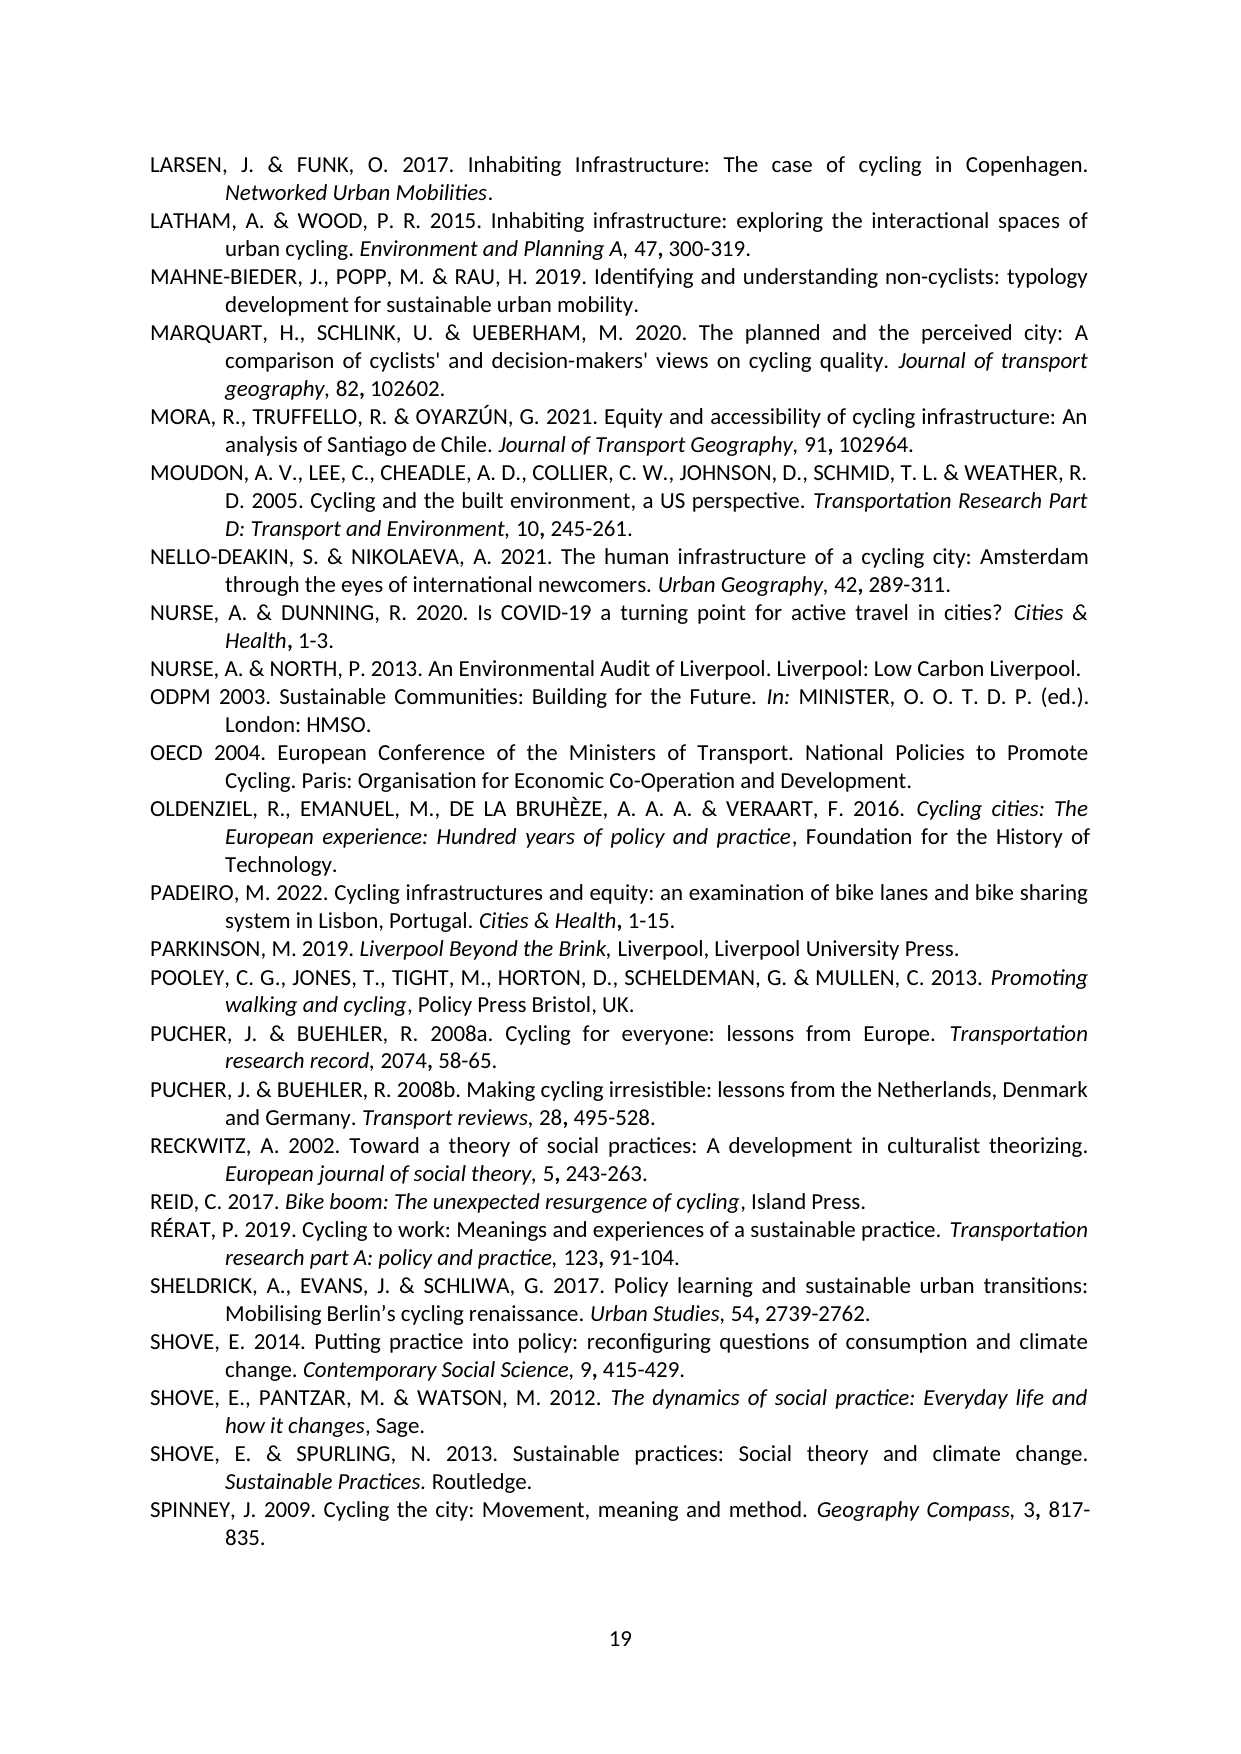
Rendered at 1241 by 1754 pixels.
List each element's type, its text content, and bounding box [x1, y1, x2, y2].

text RECKWITZ, A. 2002. Toward a theory of social practices: A development in culturalist theorizing. European journal of social theory, 5, 243-263. [150, 1131, 1090, 1187]
text RÉRAT, P. 2019. Cycling to work: Meanings and experiences of a sustainable practice. Transportation research part A: policy and practice, 123, 91-104. [150, 1215, 1090, 1271]
text NURSE, A. & DUNNING, R. 2020. Is COVID-19 a turning point for active travel in cities? Cities & Health, 1-3. [150, 598, 1090, 654]
text OECD 2004. European Conference of the Ministers of Transport. National Policies to Promote Cycling. Paris: Organisation for Economic Co-Operation and Development. [150, 738, 1090, 794]
text MARQUART, H., SCHLINK, U. & UEBERHAM, M. 2020. The planned and the perceived city: A comparison of cyclists' and decision-makers' views on cycling quality. Journal of transport geography, 82, 102602. [150, 318, 1090, 402]
text PARKINSON, M. 2019. Liverpool Beyond the Brink, Liverpool, Liverpool University Press. [150, 934, 1090, 963]
text OLDENZIEL, R., EMANUEL, M., DE LA BRUHÈZE, A. A. A. & VERAART, F. 2016. Cycling cities: The European experience: Hundred years of policy and practice, Foundation for the History of Technology. [150, 794, 1090, 878]
text NURSE, A. & NORTH, P. 2013. An Environmental Audit of Liverpool. Liverpool: Low Carbon Liverpool. [150, 654, 1090, 682]
text REID, C. 2017. Bike boom: The unexpected resurgence of cycling, Island Press. [150, 1187, 1090, 1215]
text SPINNEY, J. 2009. Cycling the city: Movement, meaning and method. Geography Compass, 3, 817-835. [150, 1495, 1090, 1551]
text SHOVE, E. & SPURLING, N. 2013. Sustainable practices: Social theory and climate change. Sustainable Practices. Routledge. [150, 1439, 1090, 1495]
text NELLO-DEAKIN, S. & NIKOLAEVA, A. 2021. The human infrastructure of a cycling city: Amsterdam through the eyes of international newcomers. Urban Geography, 42, 289-311. [150, 542, 1090, 598]
text LARSEN, J. & FUNK, O. 2017. Inhabiting Infrastructure: The case of cycling in Copenhagen. Networked Urban Mobilities. [150, 150, 1090, 206]
text PUCHER, J. & BUEHLER, R. 2008a. Cycling for everyone: lessons from Europe. Transportation research record, 2074, 58-65. [150, 1019, 1090, 1075]
text MAHNE-BIEDER, J., POPP, M. & RAU, H. 2019. Identifying and understanding non-cyclists: typology development for sustainable urban mobility. [150, 262, 1090, 318]
text POOLEY, C. G., JONES, T., TIGHT, M., HORTON, D., SCHELDEMAN, G. & MULLEN, C. 2013. Promoting walking and cycling, Policy Press Bristol, UK. [150, 963, 1090, 1019]
text MORA, R., TRUFFELLO, R. & OYARZÚN, G. 2021. Equity and accessibility of cycling infrastructure: An analysis of Santiago de Chile. Journal of Transport Geography, 91, 102964. [150, 402, 1090, 458]
text PUCHER, J. & BUEHLER, R. 2008b. Making cycling irresistible: lessons from the Netherlands, Denmark and Germany. Transport reviews, 28, 495-528. [150, 1075, 1090, 1131]
text LATHAM, A. & WOOD, P. R. 2015. Inhabiting infrastructure: exploring the interactional spaces of urban cycling. Environment and Planning A, 47, 300-319. [150, 206, 1090, 262]
text ODPM 2003. Sustainable Communities: Building for the Future. In: MINISTER, O. O. T. D. P. (ed.). London: HMSO. [150, 682, 1090, 738]
text PADEIRO, M. 2022. Cycling infrastructures and equity: an examination of bike lanes and bike sharing system in Lisbon, Portugal. Cities & Health, 1-15. [150, 878, 1090, 934]
text SHOVE, E. 2014. Putting practice into policy: reconfiguring questions of consumption and climate change. Contemporary Social Science, 9, 415-429. [150, 1327, 1090, 1383]
text SHELDRICK, A., EVANS, J. & SCHLIWA, G. 2017. Policy learning and sustainable urban transitions: Mobilising Berlin’s cycling renaissance. Urban Studies, 54, 2739-2762. [150, 1271, 1090, 1327]
text SHOVE, E., PANTZAR, M. & WATSON, M. 2012. The dynamics of social practice: Everyday life and how it changes, Sage. [150, 1383, 1090, 1439]
text MOUDON, A. V., LEE, C., CHEADLE, A. D., COLLIER, C. W., JOHNSON, D., SCHMID, T. L. & WEATHER, R. D. 2005. Cycling and the built environment, a US perspective. Transportation Research Part D: Transport and Environment, 10, 245-261. [150, 458, 1090, 542]
